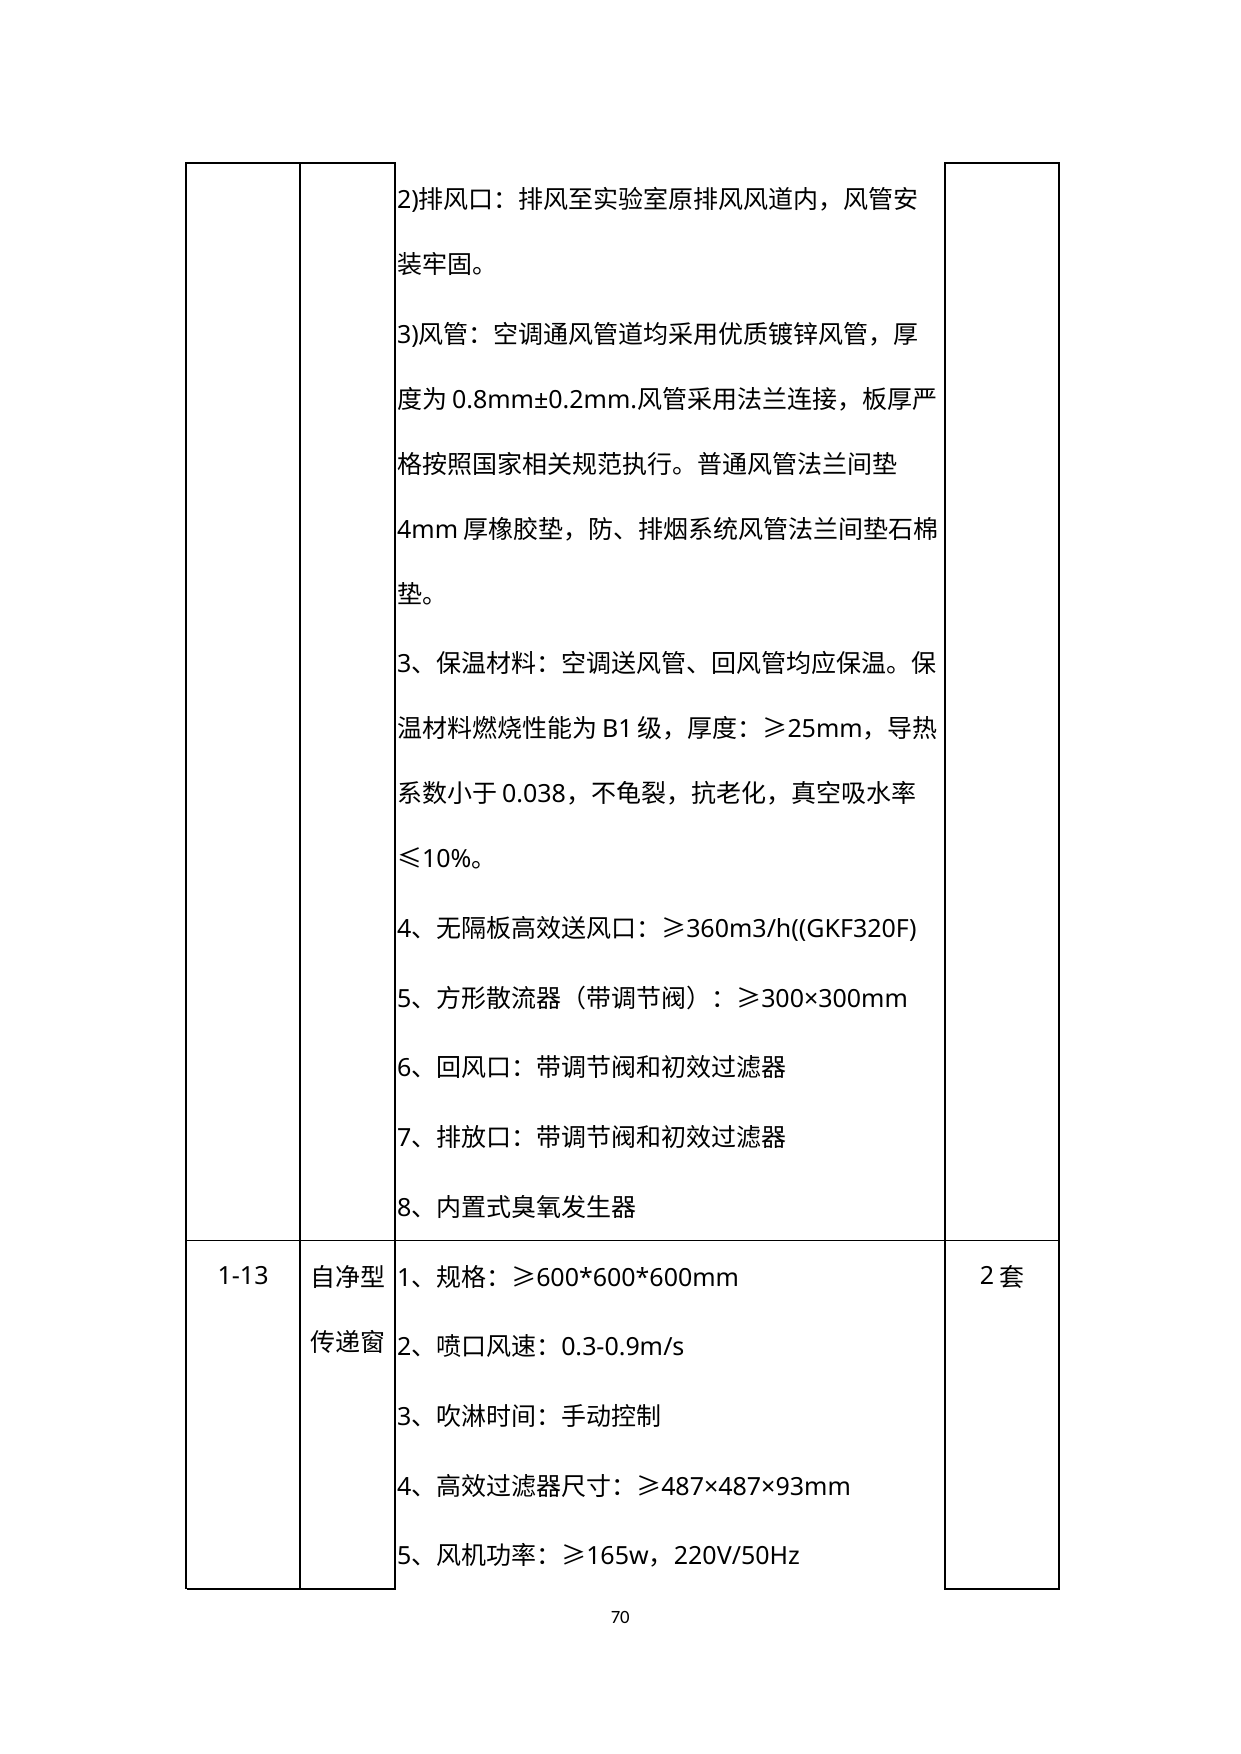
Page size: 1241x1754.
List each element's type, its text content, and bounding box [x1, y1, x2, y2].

table_cell [1060, 297, 1067, 626]
table_cell [1060, 1030, 1067, 1100]
table_cell [1060, 1100, 1067, 1170]
table_cell [1060, 1309, 1067, 1379]
table_cell 3、吹淋时间：手动控制 [396, 1379, 944, 1448]
table_cell [1060, 626, 1067, 891]
table_cell [1060, 1379, 1067, 1448]
table_cell 2套 [946, 1241, 1058, 1588]
table_cell 6、回风口：带调节阀和初效过滤器 [396, 1030, 944, 1100]
table_cell 7、排放口：带调节阀和初效过滤器 [396, 1100, 944, 1170]
table_cell 1、规格：≥600*600*600mm [396, 1241, 944, 1309]
table_cell 8、内置式臭氧发生器 [396, 1170, 944, 1239]
table_cell [1060, 1170, 1067, 1239]
table_cell 5、风机功率：≥165w，220V/50Hz [396, 1518, 944, 1588]
table_cell [1060, 961, 1067, 1030]
table_cell 2)排风口：排风至实验室原排风风道内，风管安装牢固。 [396, 162, 944, 297]
table_cell 4、无隔板高效送风口：≥360m3/h((GKF320F) [396, 891, 944, 961]
table_cell [1060, 1518, 1067, 1588]
table_cell [1060, 1449, 1067, 1518]
table_cell [1060, 1240, 1067, 1309]
table_cell [1060, 162, 1067, 297]
table_cell [1060, 891, 1067, 961]
table_cell 自净型传递窗 [301, 1241, 394, 1588]
table_cell 3、保温材料：空调送风管、回风管均应保温。保温材料燃烧性能为B1级，厚度：≥25mm，导热系数小于0.038，不龟裂，抗老化，真空吸水率≤10%。 [396, 626, 944, 891]
table_cell 1-13 [187, 1241, 299, 1588]
table_cell 4、高效过滤器尺寸：≥487×487×93mm [396, 1449, 944, 1518]
table_cell 3)风管：空调通风管道均采用优质镀锌风管，厚度为0.8mm±0.2mm.风管采用法兰连接，板厚严格按照国家相关规范执行。普通风管法兰间垫4mm厚橡胶垫，防、排烟系统风管法兰间垫石棉垫。 [396, 297, 944, 626]
table_cell 5、方形散流器（带调节阀）：≥300×300mm [396, 961, 944, 1030]
table_cell 2、喷口风速：0.3-0.9m/s [396, 1309, 944, 1379]
